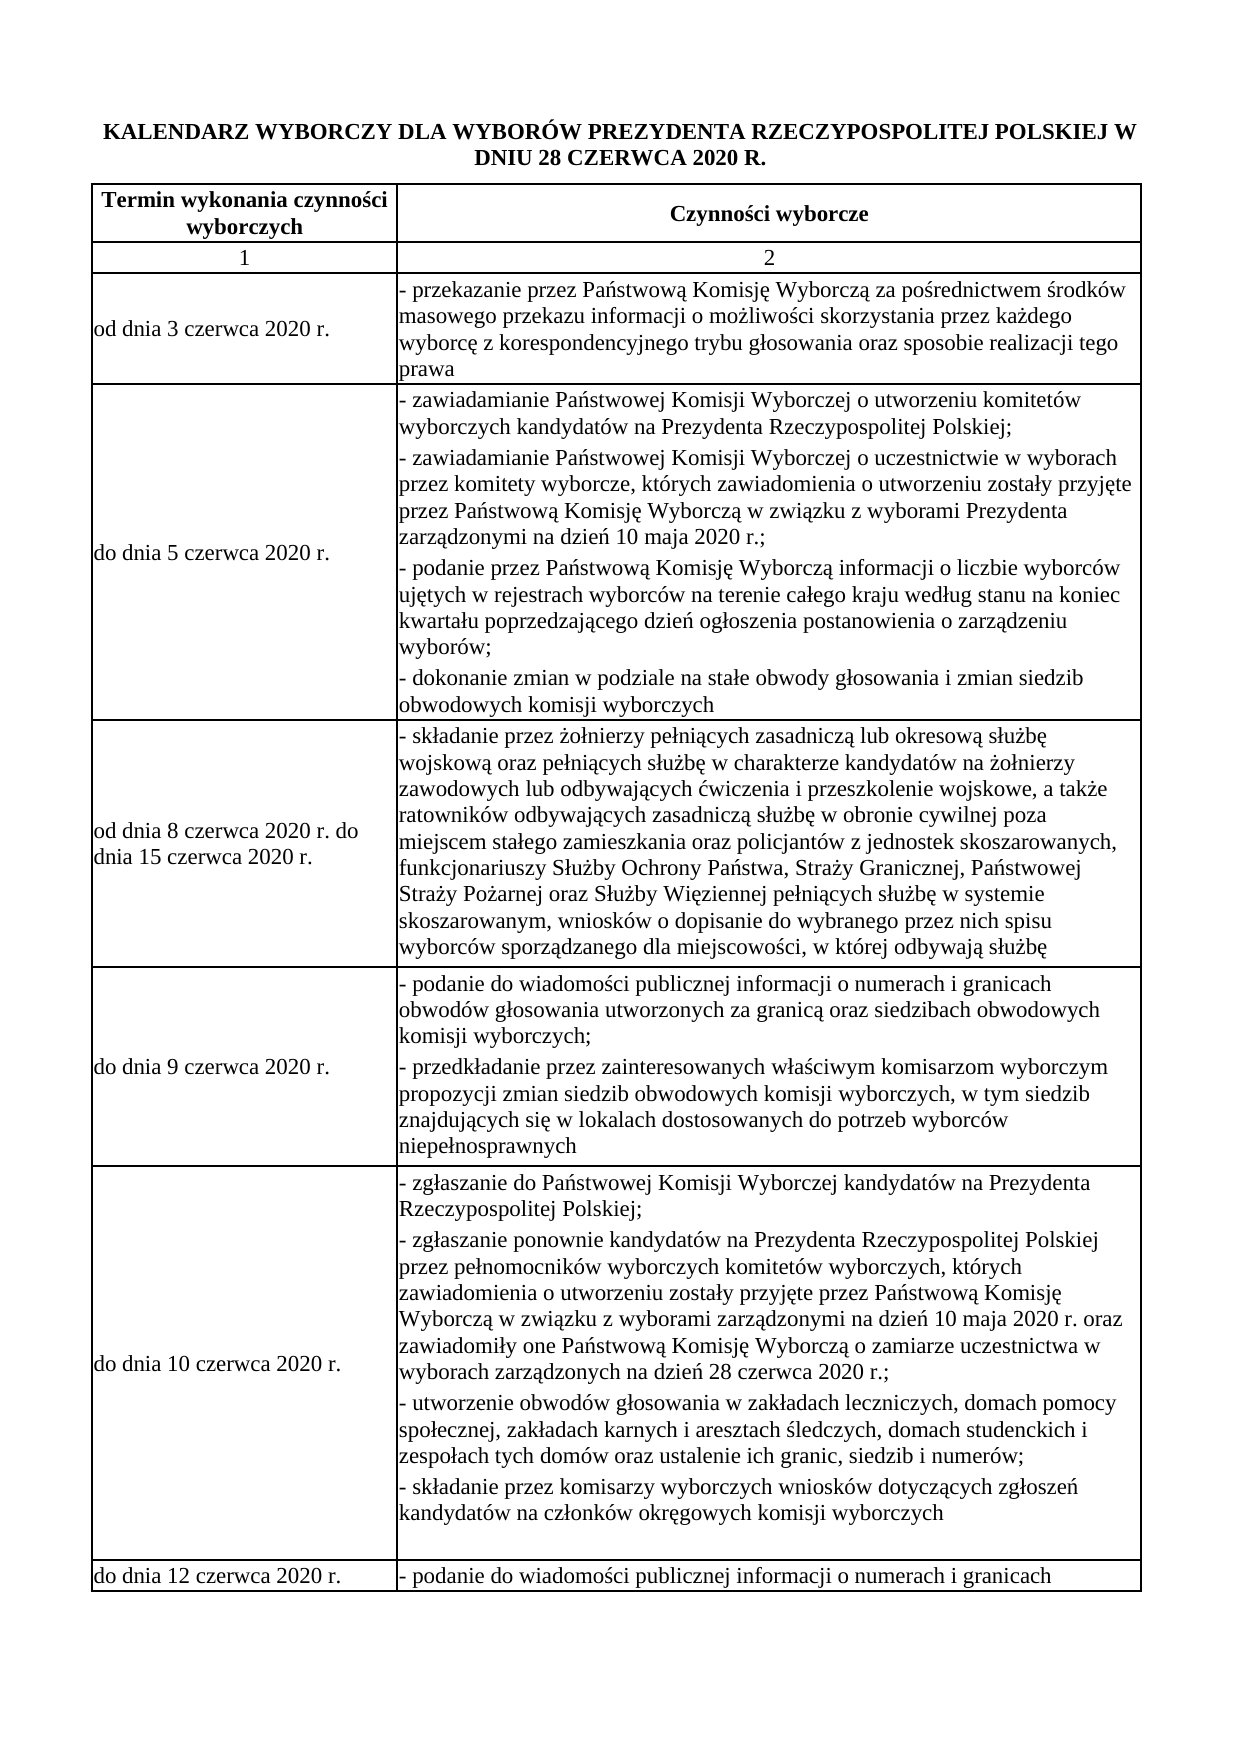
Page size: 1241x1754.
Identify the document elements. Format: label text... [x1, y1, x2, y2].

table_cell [93, 1561, 396, 1590]
text KALENDARZ WYBORCZY DLA WYBORÓW PREZYDENTA RZECZYPOSPOLITEJ POLSKIEJ W DNIU 28 CZERWCA 2020 R. [91, 118, 1149, 171]
table_header Czynności wyborcze [398, 185, 1140, 241]
table_header Termin wykonania czynności wyborczych [93, 185, 396, 241]
table_cell 2 [398, 243, 1140, 272]
table_cell od dnia 3 czerwca 2020 r. [93, 274, 396, 383]
table_cell do dnia 9 czerwca 2020 r. [93, 968, 396, 1165]
table_cell - zawiadamianie Państwowej Komisji Wyborczej o utworzeniu komitetów wyborczych kandydatów na Prezydenta Rzeczypospolitej Polskiej; - zawiadamianie Państwowej Komisji Wyborczej o uczestnictwie w wyborach przez komitety wyborcze, których zawiadomienia o utworzeniu zostały przyjęte przez Państwową Komisję Wyborczą w związku z wyborami Prezydenta zarządzonymi na dzień 10 maja 2020 r.; - podanie przez Państwową Komisję Wyborczą informacji o liczbie wyborców ujętych w rejestrach wyborców na terenie całego kraju według stanu na koniec kwartału poprzedzającego dzień ogłoszenia postanowienia o zarządzeniu wyborów; - dokonanie zmian w podziale na stałe obwody głosowania i zmian siedzib obwodowych komisji wyborczych [398, 385, 1140, 719]
table_cell 1 [93, 243, 396, 272]
table_cell - podanie do wiadomości publicznej informacji o numerach i granicach obwodów głosowania utworzonych za granicą oraz siedzibach obwodowych komisji wyborczych; - przedkładanie przez zainteresowanych właściwym komisarzom wyborczym propozycji zmian siedzib obwodowych komisji wyborczych, w tym siedzib znajdujących się w lokalach dostosowanych do potrzeb wyborców niepełnosprawnych [398, 968, 1140, 1165]
table_cell - zgłaszanie do Państwowej Komisji Wyborczej kandydatów na Prezydenta Rzeczypospolitej Polskiej; - zgłaszanie ponownie kandydatów na Prezydenta Rzeczypospolitej Polskiej przez pełnomocników wyborczych komitetów wyborczych, których zawiadomienia o utworzeniu zostały przyjęte przez Państwową Komisję Wyborczą w związku z wyborami zarządzonymi na dzień 10 maja 2020 r. oraz zawiadomiły one Państwową Komisję Wyborczą o zamiarze uczestnictwa w wyborach zarządzonych na dzień 28 czerwca 2020 r.; - utworzenie obwodów głosowania w zakładach leczniczych, domach pomocy społecznej, zakładach karnych i aresztach śledczych, domach studenckich i zespołach tych domów oraz ustalenie ich granic, siedzib i numerów; - składanie przez komisarzy wyborczych wniosków dotyczących zgłoszeń kandydatów na członków okręgowych komisji wyborczych [398, 1167, 1140, 1558]
table_cell od dnia 8 czerwca 2020 r. do dnia 15 czerwca 2020 r. [93, 721, 396, 966]
table_cell do dnia 10 czerwca 2020 r. [93, 1167, 396, 1558]
table_cell do dnia 5 czerwca 2020 r. [93, 385, 396, 719]
table_cell - przekazanie przez Państwową Komisję Wyborczą za pośrednictwem środków masowego przekazu informacji o możliwości skorzystania przez każdego wyborcę z korespondencyjnego trybu głosowania oraz sposobie realizacji tego prawa [398, 274, 1140, 383]
table_cell - składanie przez żołnierzy pełniących zasadniczą lub okresową służbę wojskową oraz pełniących służbę w charakterze kandydatów na żołnierzy zawodowych lub odbywających ćwiczenia i przeszkolenie wojskowe, a także ratowników odbywających zasadniczą służbę w obronie cywilnej poza miejscem stałego zamieszkania oraz policjantów z jednostek skoszarowanych, funkcjonariuszy Służby Ochrony Państwa, Straży Granicznej, Państwowej Straży Pożarnej oraz Służby Więziennej pełniących służbę w systemie skoszarowanym, wniosków o dopisanie do wybranego przez nich spisu wyborców sporządzanego dla miejscowości, w której odbywają służbę [398, 721, 1140, 966]
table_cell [398, 1561, 1140, 1590]
